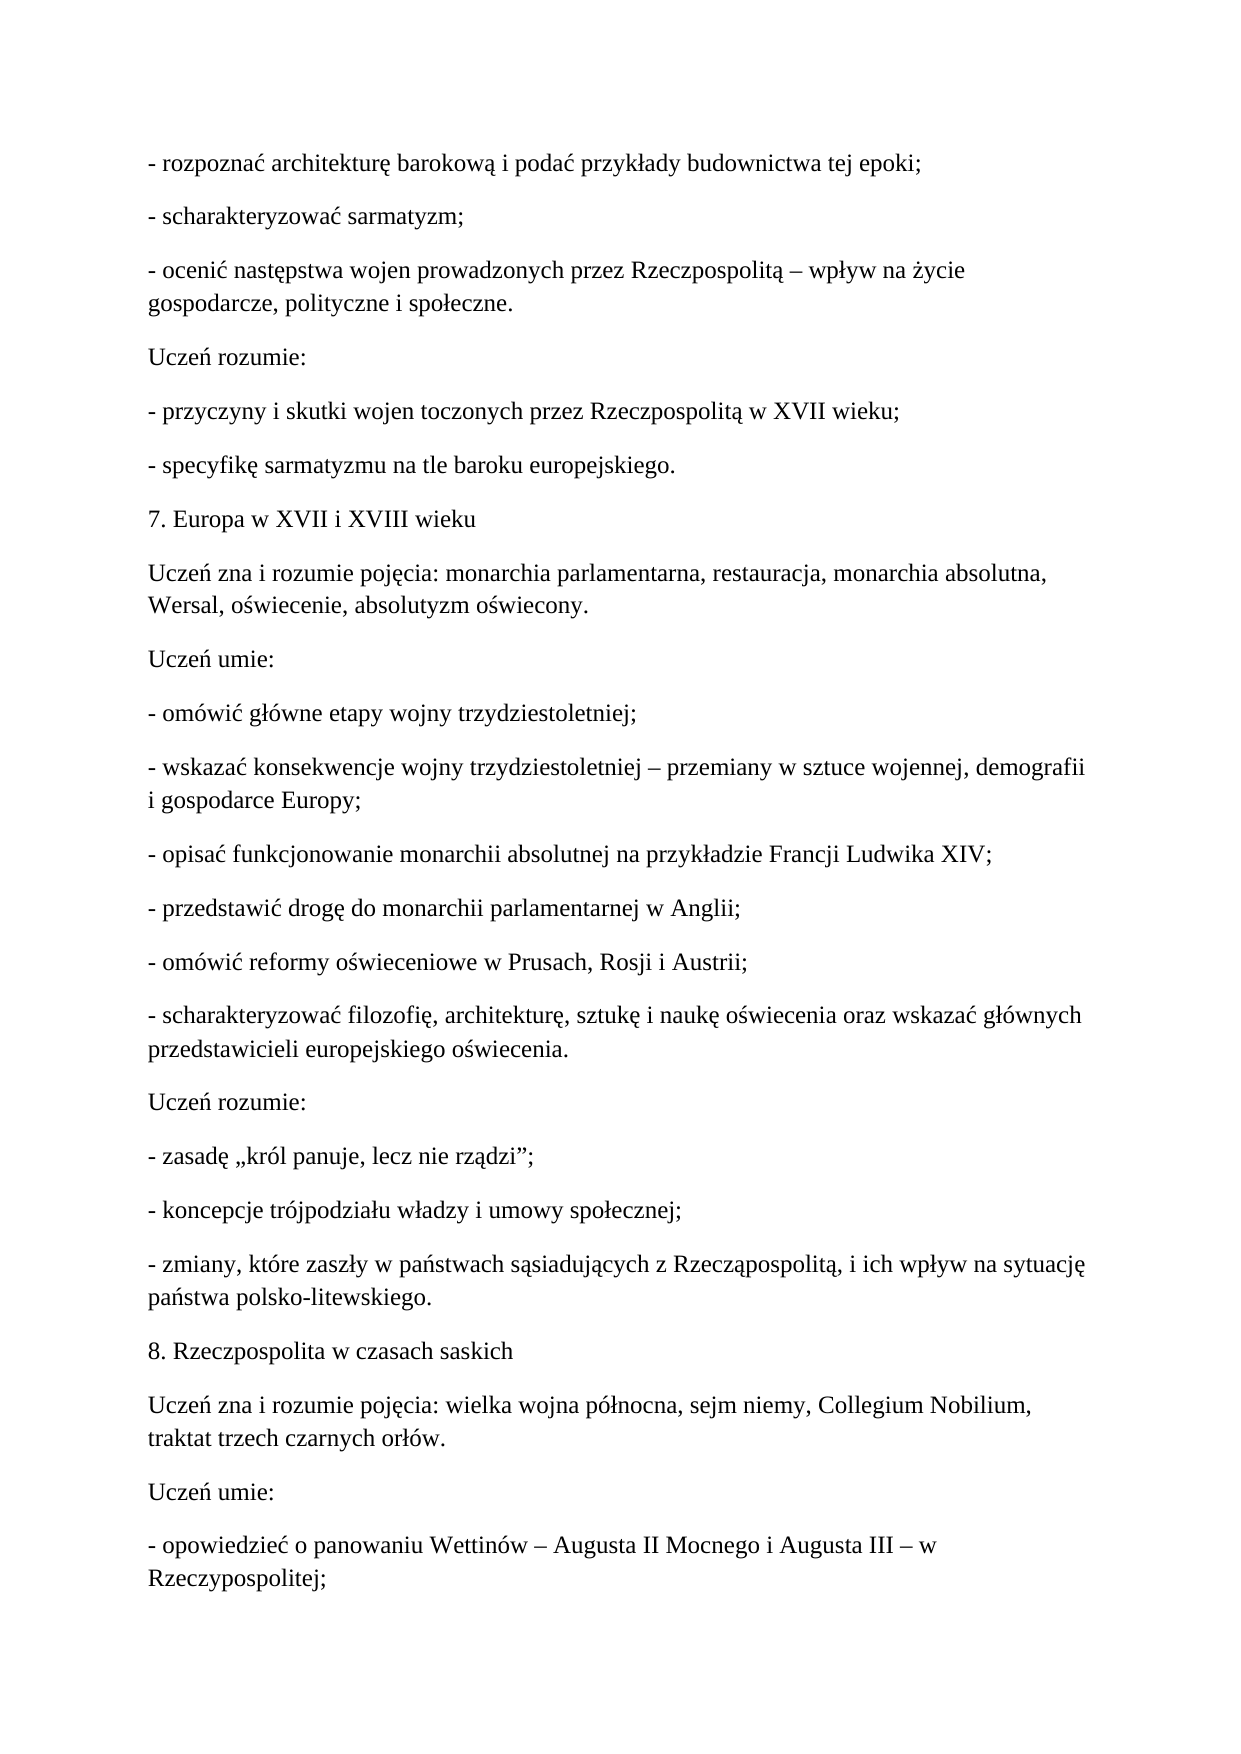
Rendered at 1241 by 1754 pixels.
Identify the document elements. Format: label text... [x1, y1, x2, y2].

text Uczeń rozumie: [148, 1087, 1093, 1116]
text - scharakteryzować filozofię, architekturę, sztukę i naukę oświecenia oraz wskazać głównych przedstawicieli europejskiego oświecenia. [148, 1001, 1093, 1062]
text - omówić główne etapy wojny trzydziestoletniej; [148, 698, 1093, 727]
text - zmiany, które zaszły w państwach sąsiadujących z Rzecząpospolitą, i ich wpływ na sytuację państwa polsko-litewskiego. [148, 1249, 1093, 1311]
text - rozpoznać architekturę barokową i podać przykłady budownictwa tej epoki; [148, 148, 1093, 176]
text - opisać funkcjonowanie monarchii absolutnej na przykładzie Francji Ludwika XIV; [148, 839, 1093, 868]
text - zasadę „król panuje, lecz nie rządzi”; [148, 1141, 1093, 1170]
text - przyczyny i skutki wojen toczonych przez Rzeczpospolitą w XVII wieku; [148, 396, 1093, 425]
text - specyfikę sarmatyzmu na tle baroku europejskiego. [148, 450, 1093, 479]
text Uczeń zna i rozumie pojęcia: wielka wojna północna, sejm niemy, Collegium Nobilium, traktat trzech czarnych orłów. [148, 1390, 1093, 1452]
text - przedstawić drogę do monarchii parlamentarnej w Anglii; [148, 893, 1093, 922]
text Uczeń rozumie: [148, 342, 1093, 371]
text - koncepcje trójpodziału władzy i umowy społecznej; [148, 1195, 1093, 1224]
text - scharakteryzować sarmatyzm; [148, 201, 1093, 230]
text - opowiedzieć o panowaniu Wettinów – Augusta II Mocnego i Augusta III – w Rzeczypospolitej; [148, 1531, 1093, 1592]
text Uczeń zna i rozumie pojęcia: monarchia parlamentarna, restauracja, monarchia absolutna, Wersal, oświecenie, absolutyzm oświecony. [148, 558, 1093, 619]
text 8. Rzeczpospolita w czasach saskich [148, 1336, 1093, 1365]
text - wskazać konsekwencje wojny trzydziestoletniej – przemiany w sztuce wojennej, demografii i gospodarce Europy; [148, 752, 1093, 814]
text Uczeń umie: [148, 1477, 1093, 1505]
text - ocenić następstwa wojen prowadzonych przez Rzeczpospolitą – wpływ na życie gospodarcze, polityczne i społeczne. [148, 255, 1093, 317]
text - omówić reformy oświeceniowe w Prusach, Rosji i Austrii; [148, 947, 1093, 976]
text Uczeń umie: [148, 644, 1093, 673]
text 7. Europa w XVII i XVIII wieku [148, 504, 1093, 532]
